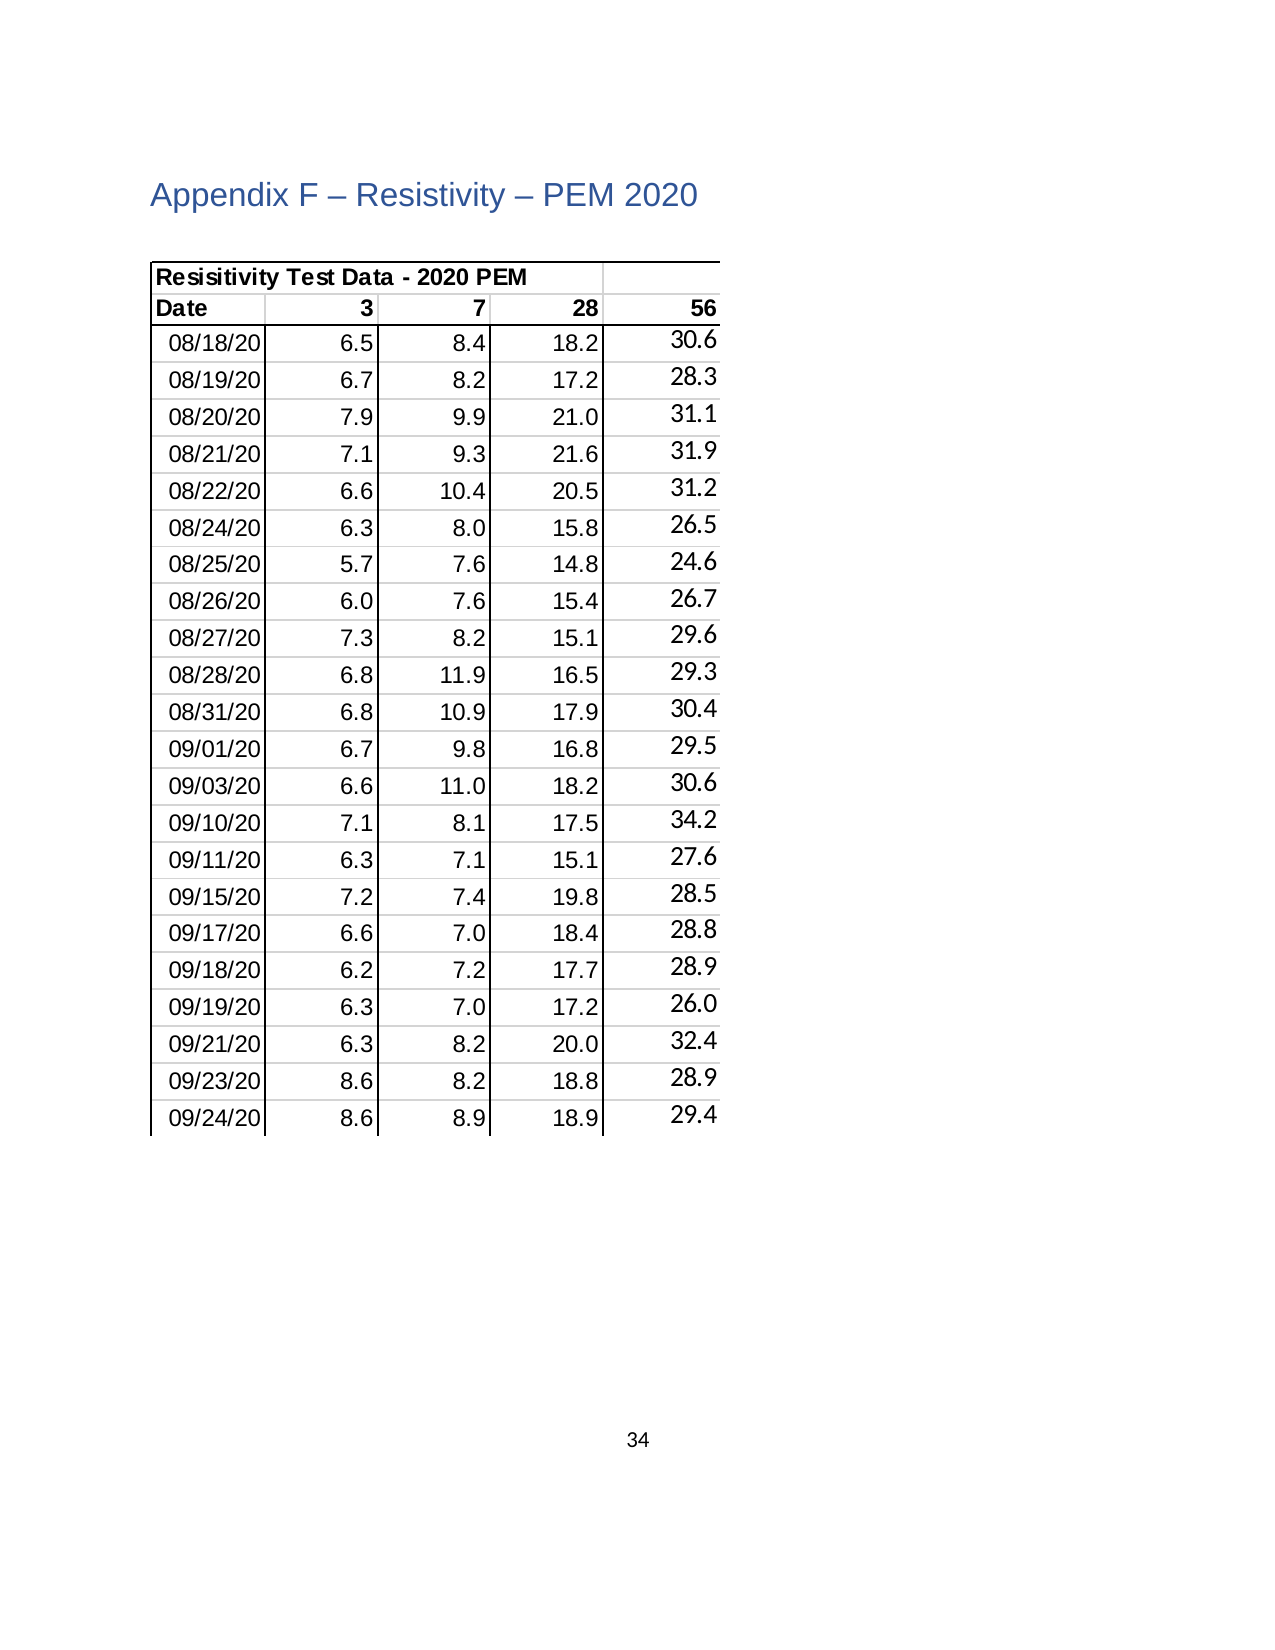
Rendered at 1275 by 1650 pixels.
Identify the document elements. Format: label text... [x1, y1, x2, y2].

subtitle Appendix F – Resistivity – PEM 2020 [150, 175, 1125, 213]
